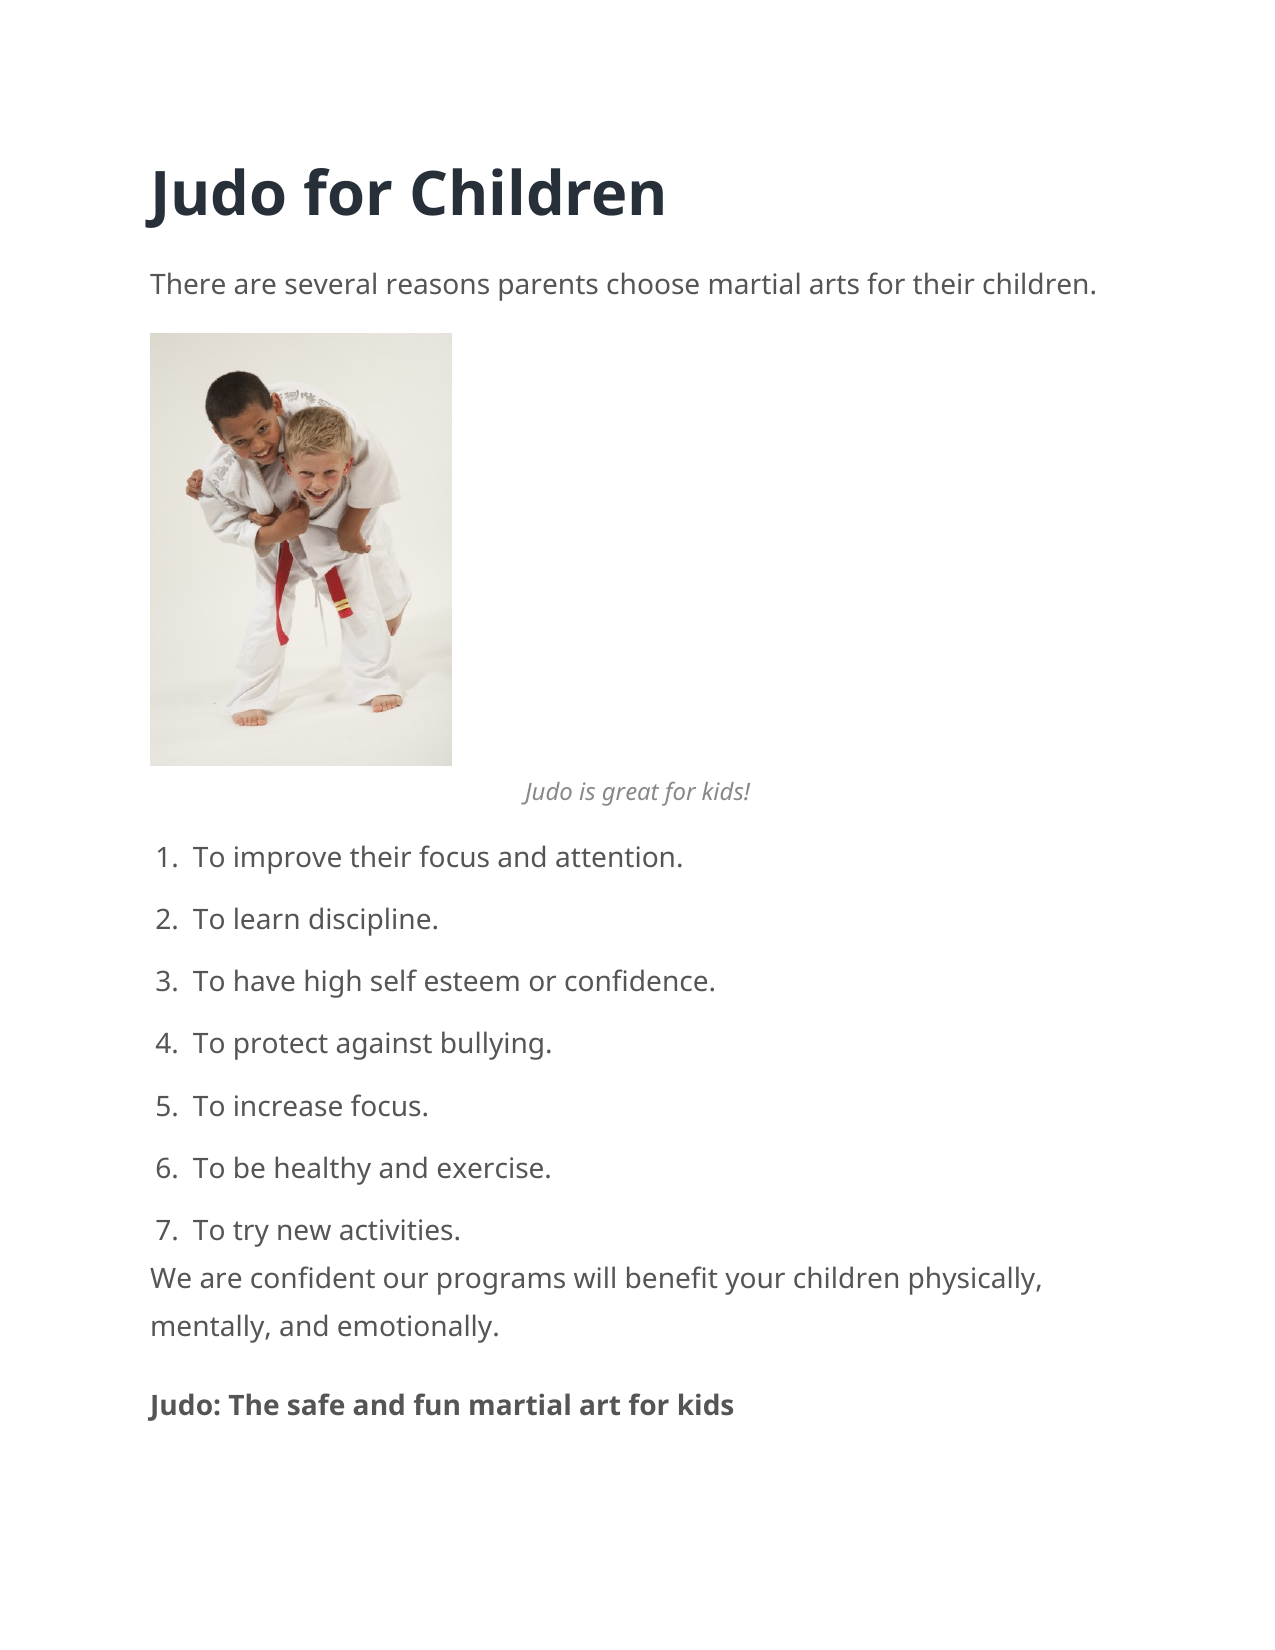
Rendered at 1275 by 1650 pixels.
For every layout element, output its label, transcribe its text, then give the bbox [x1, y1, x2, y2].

text There are several reasons parents choose martial arts for their children. [150, 254, 1125, 302]
list To improve their focus and attention. [155, 828, 1125, 876]
text Judo for Children [150, 150, 1125, 234]
list To increase focus. [155, 1076, 1125, 1124]
list To be healthy and exercise. [155, 1139, 1125, 1187]
text Judo: The safe and fun martial art for kids [150, 1376, 1125, 1424]
list To protect against bullying. [155, 1014, 1125, 1062]
list To learn discipline. [155, 890, 1125, 938]
picture [150, 333, 452, 766]
text We are confident our programs will benefit your children physically, mentally, and emotionally. [150, 1249, 1125, 1344]
list To have high self esteem or confidence. [155, 952, 1125, 1000]
list To try new activities. [155, 1201, 1125, 1249]
text Judo is great for kids! [150, 765, 1125, 807]
